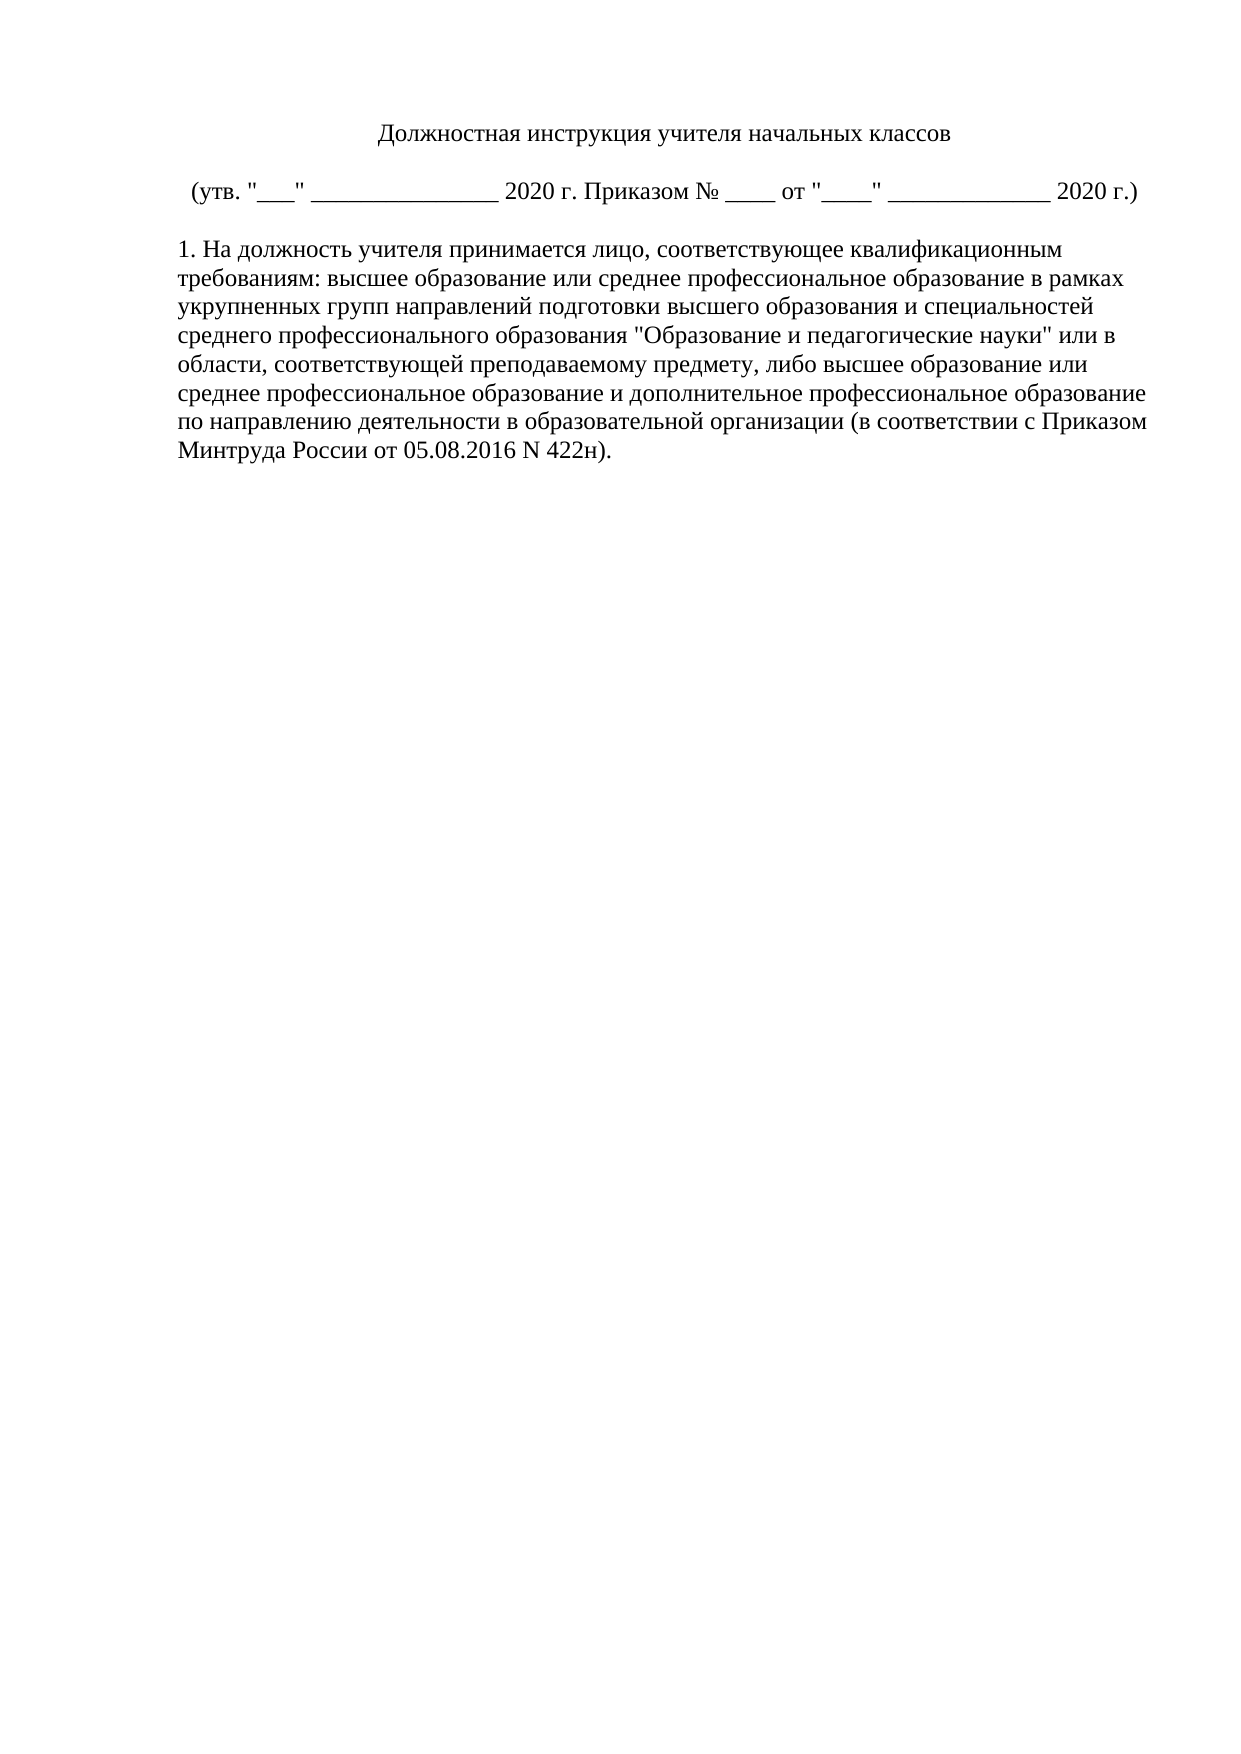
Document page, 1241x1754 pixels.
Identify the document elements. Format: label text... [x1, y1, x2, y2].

text Должностная инструкция учителя начальных классов [177, 118, 1152, 147]
text (утв. "___" _______________ 2020 г. Приказом № ____ от "____" _____________ 2020 г.) [177, 176, 1152, 205]
text 1. На должность учителя принимается лицо, соответствующее квалификационным требованиям: высшее образование или среднее профессиональное образование в рамках укрупненных групп направлений подготовки высшего образования и специальностей среднего профессионального образования "Образование и педагогические науки" или в области, соответствующей преподаваемому предмету, либо высшее образование или среднее профессиональное образование и дополнительное профессиональное образование по направлению деятельности в образовательной организации (в соответствии с Приказом Минтруда России от 05.08.2016 N 422н). [177, 234, 1152, 464]
